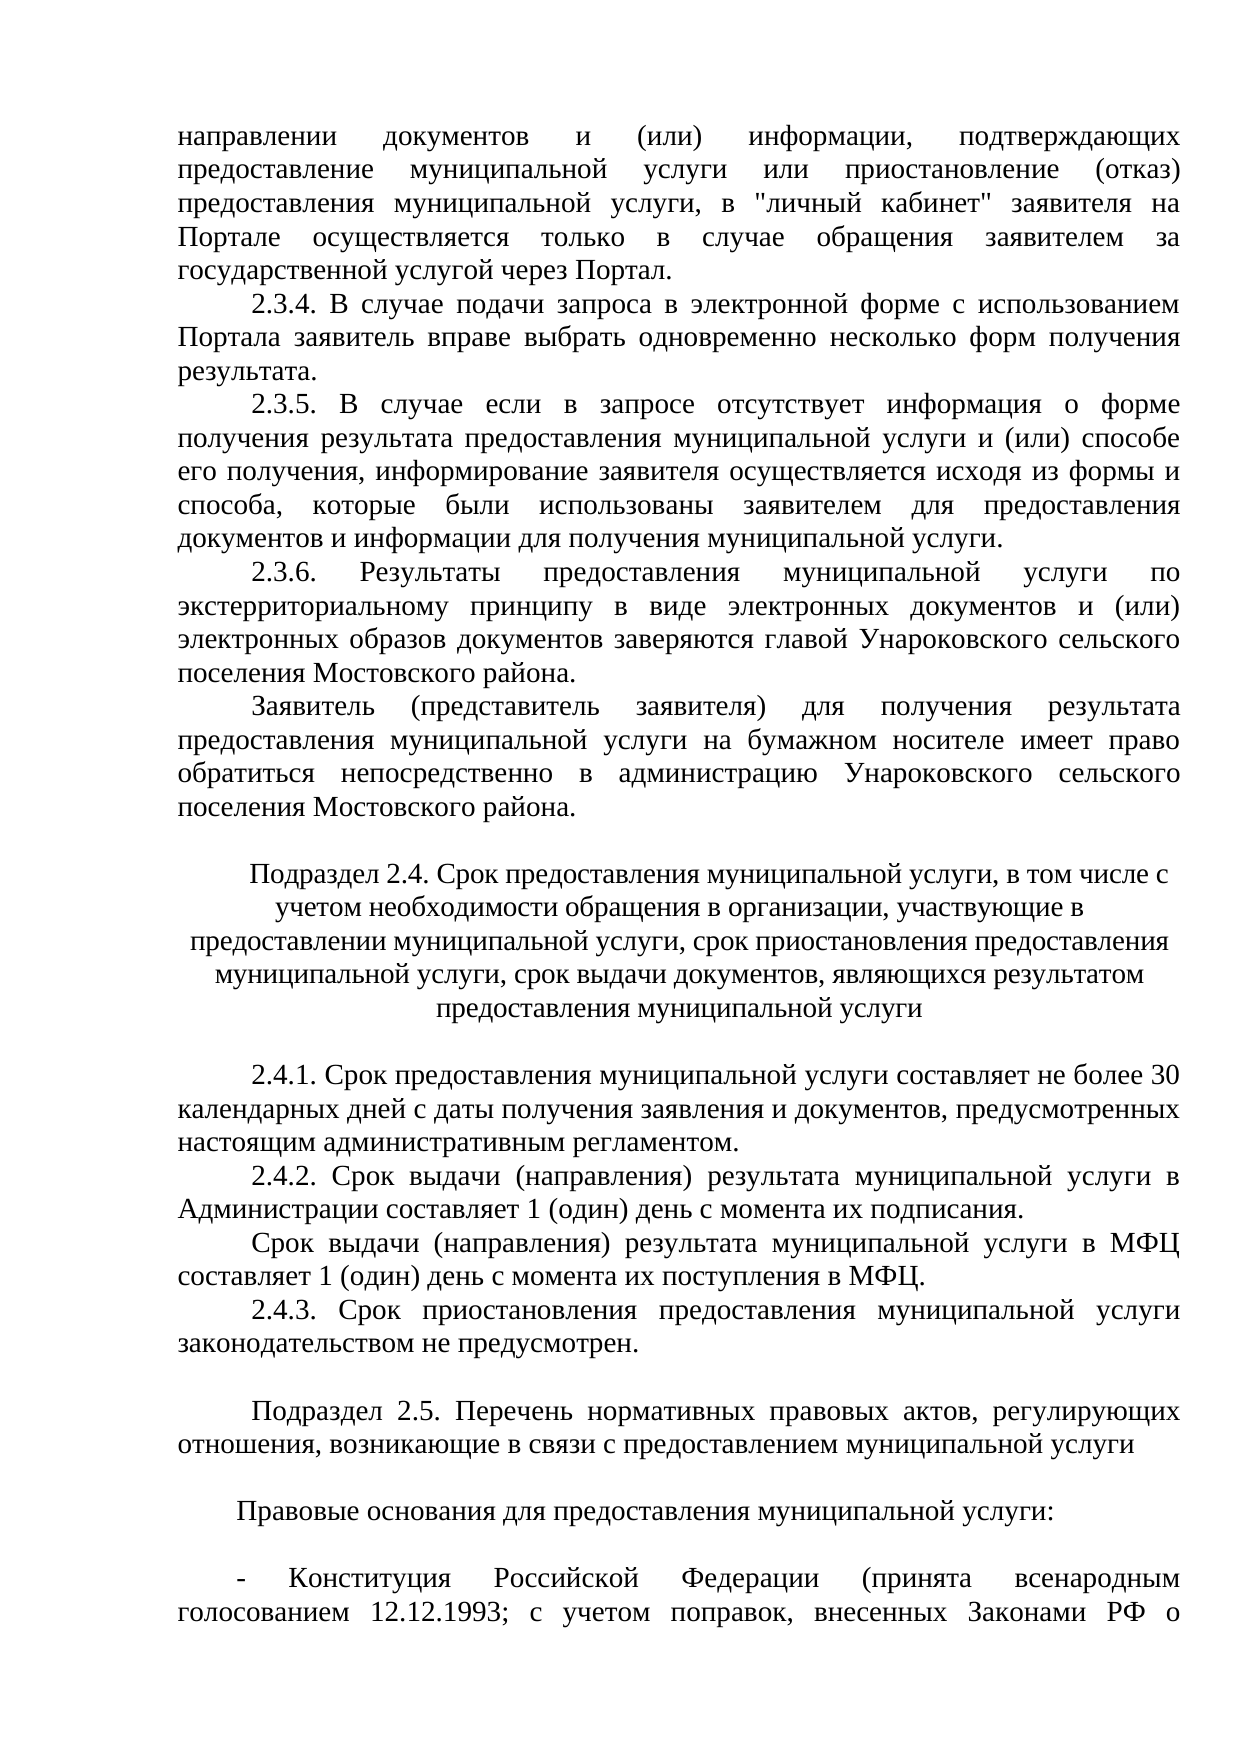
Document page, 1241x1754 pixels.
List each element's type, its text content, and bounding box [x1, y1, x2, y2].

text Подраздел 2.4. Срок предоставления муниципальной услуги, в том числе с учетом необходимости обращения в организации, участвующие в предоставлении муниципальной услуги, срок приостановления предоставления муниципальной услуги, срок выдачи документов, являющихся результатом предоставления муниципальной услуги [177, 856, 1181, 1024]
text Подраздел 2.5. Перечень нормативных правовых актов, регулирующих отношения, возникающие в связи с предоставлением муниципальной услуги [177, 1393, 1181, 1460]
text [177, 118, 1181, 286]
text Правовые основания для предоставления муниципальной услуги: [177, 1493, 1181, 1527]
text 2.3.4. В случае подачи запроса в электронной форме с использованием Портала заявитель вправе выбрать одновременно несколько форм получения результата. [177, 286, 1181, 386]
text 2.4.2. Срок выдачи (направления) результата муниципальной услуги в Администрации составляет 1 (один) день с момента их подписания. [177, 1158, 1181, 1225]
text Заявитель (представитель заявителя) для получения результата предоставления муниципальной услуги на бумажном носителе имеет право обратиться непосредственно в администрацию Унароковского сельского поселения Мостовского района. [177, 688, 1181, 822]
text Срок выдачи (направления) результата муниципальной услуги в МФЦ составляет 1 (один) день с момента их поступления в МФЦ. [177, 1225, 1181, 1292]
text 2.4.3. Срок приостановления предоставления муниципальной услуги законодательством не предусмотрен. [177, 1292, 1181, 1359]
text 2.3.5. В случае если в запросе отсутствует информация о форме получения результата предоставления муниципальной услуги и (или) способе его получения, информирование заявителя осуществляется исходя из формы и способа, которые были использованы заявителем для предоставления документов и информации для получения муниципальной услуги. [177, 386, 1181, 554]
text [177, 1560, 1181, 1627]
text 2.3.6. Результаты предоставления муниципальной услуги по экстерриториальному принципу в виде электронных документов и (или) электронных образов документов заверяются главой Унароковского сельского поселения Мостовского района. [177, 554, 1181, 688]
text 2.4.1. Срок предоставления муниципальной услуги составляет не более 30 календарных дней с даты получения заявления и документов, предусмотренных настоящим административным регламентом. [177, 1057, 1181, 1158]
